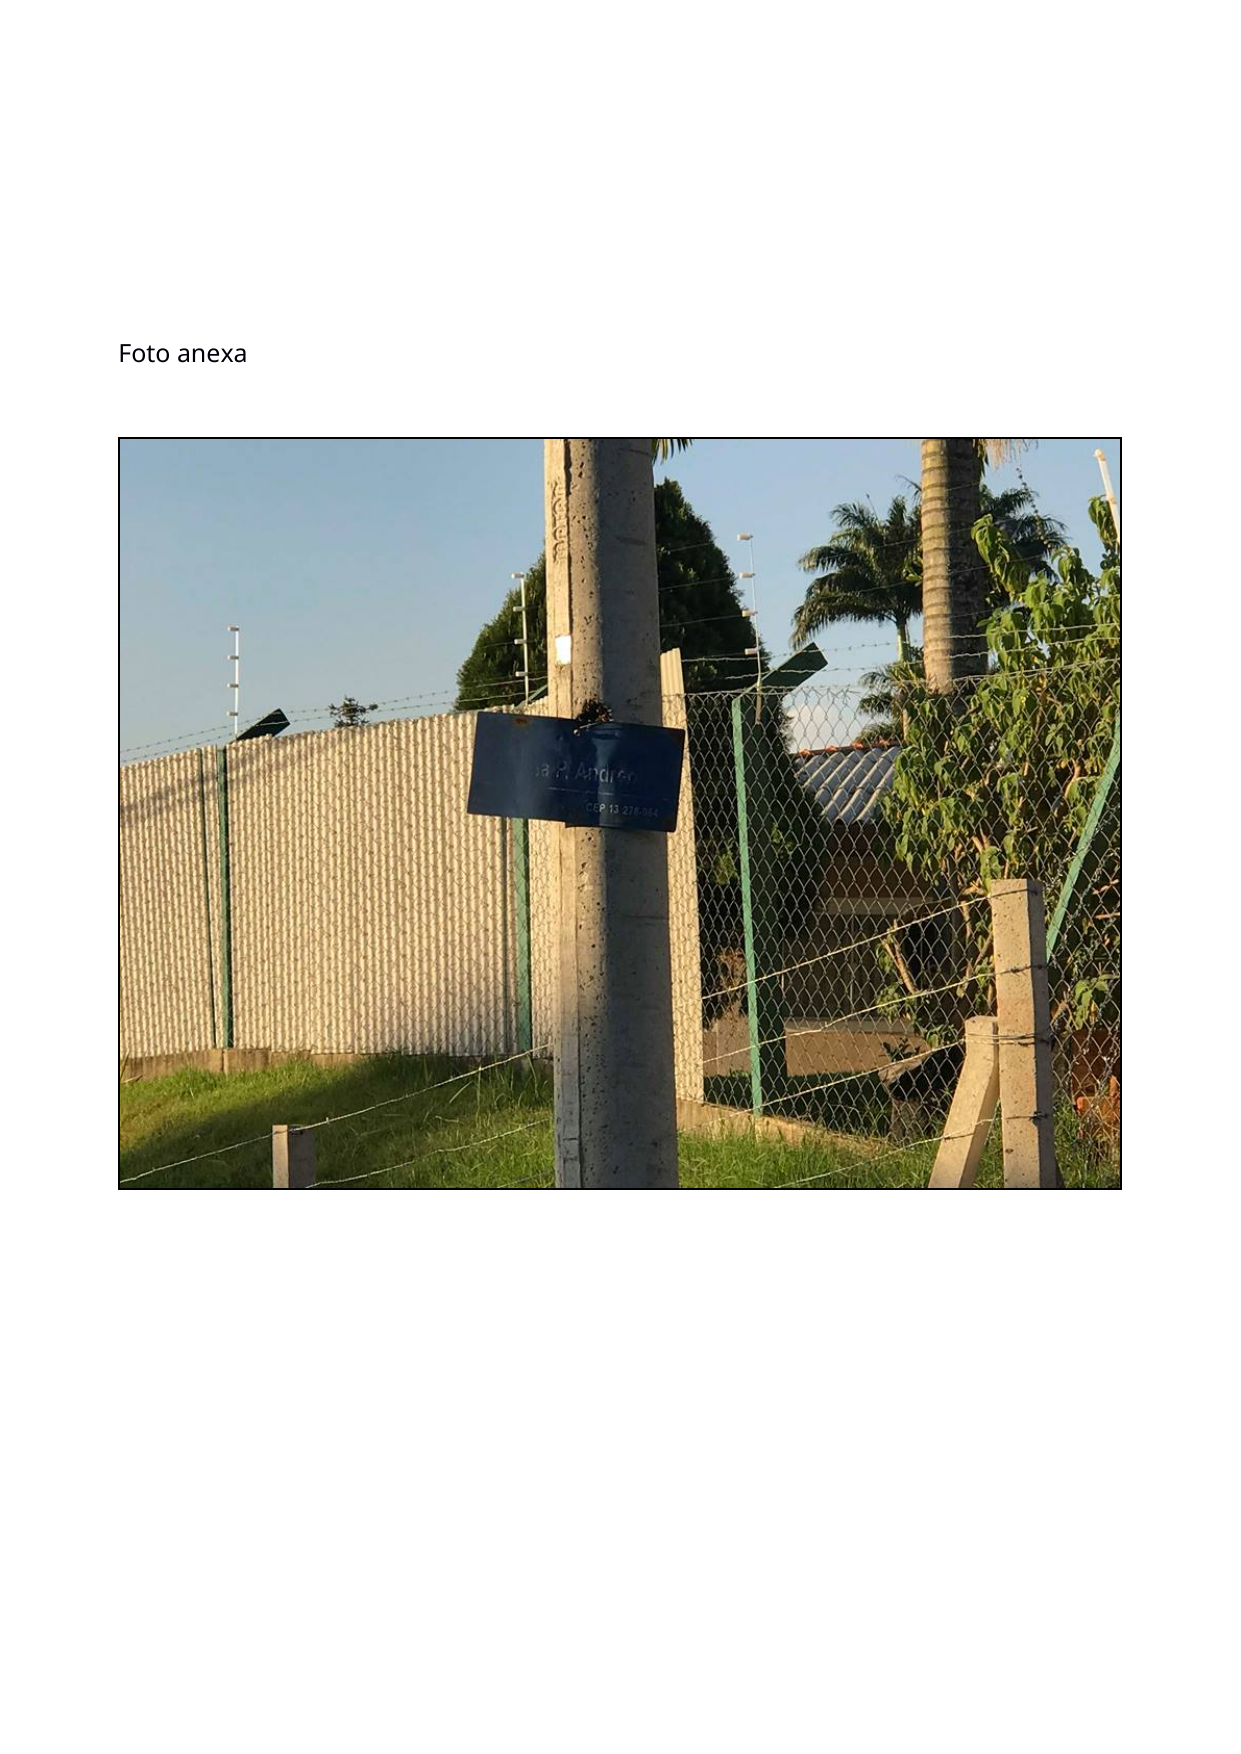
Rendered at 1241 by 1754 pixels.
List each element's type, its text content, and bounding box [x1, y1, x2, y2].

picture [120, 439, 1120, 1188]
text Foto anexa [118, 336, 1122, 370]
